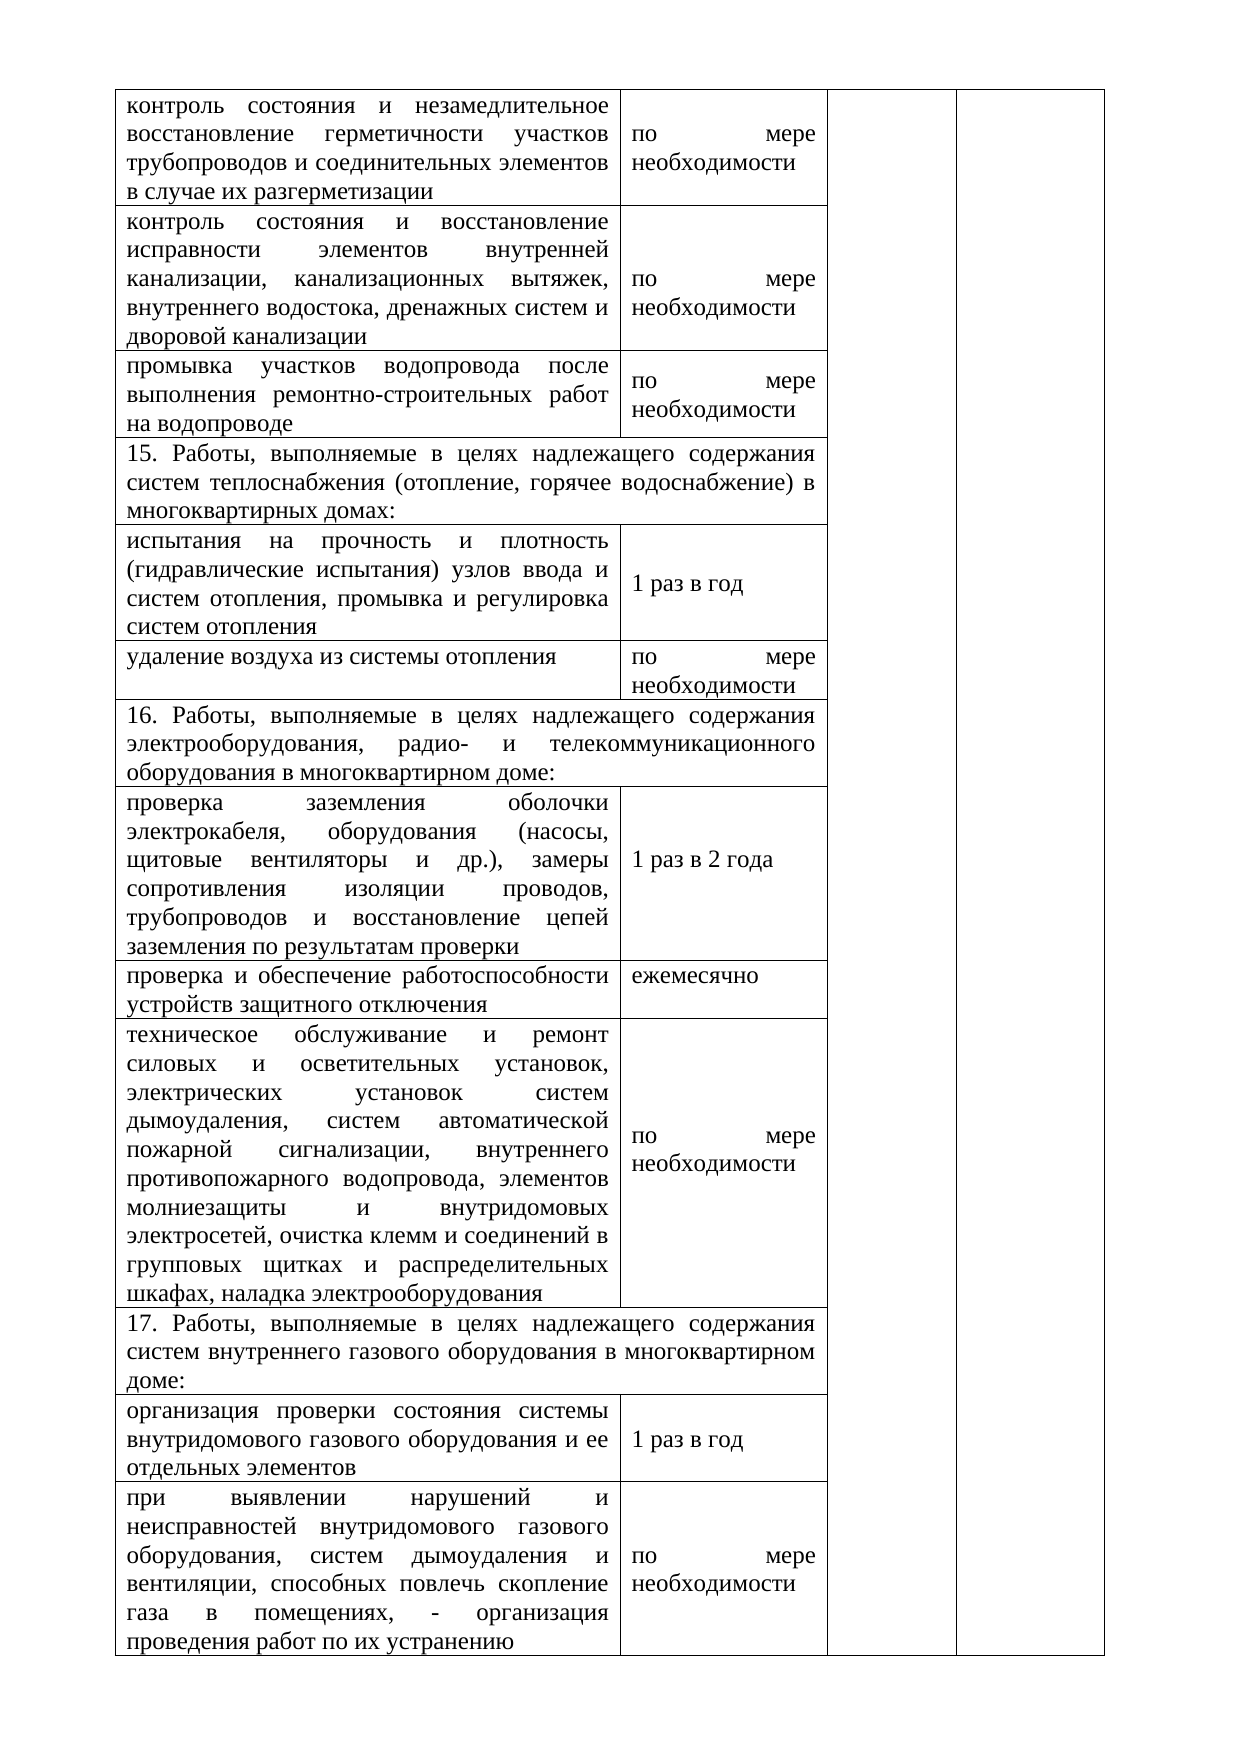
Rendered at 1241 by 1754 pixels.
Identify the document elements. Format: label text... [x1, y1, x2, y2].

table_cell 1 раз в 2 года [621, 787, 827, 959]
table_cell по мере необходимости [621, 206, 827, 349]
table_cell 1 раз в год [621, 1395, 827, 1481]
table_cell 15. Работы, выполняемые в целях надлежащего содержания систем теплоснабжения (отопление, горячее водоснабжение) в многоквартирных домах: [116, 438, 827, 524]
table_cell испытания на прочность и плотность (гидравлические испытания) узлов ввода и систем отопления, промывка и регулировка систем отопления [116, 525, 620, 640]
table_cell ежемесячно [621, 961, 827, 1018]
table_cell 16. Работы, выполняемые в целях надлежащего содержания электрооборудования, радио- и телекоммуникационного оборудования в многоквартирном доме: [116, 700, 827, 786]
table_cell по мере необходимости [621, 1019, 827, 1307]
table_cell по мере необходимости [621, 351, 827, 437]
table_cell удаление воздуха из системы отопления [116, 641, 620, 699]
table_cell по мере необходимости [621, 641, 827, 699]
table_cell по мере необходимости [621, 90, 827, 205]
table_cell проверка и обеспечение работоспособности устройств защитного отключения [116, 961, 620, 1018]
table_cell по мере необходимости [621, 1482, 827, 1655]
table_cell 17. Работы, выполняемые в целях надлежащего содержания систем внутреннего газового оборудования в многоквартирном доме: [116, 1308, 827, 1394]
table_cell при выявлении нарушений и неисправностей внутридомового газового оборудования, систем дымоудаления и вентиляции, способных повлечь скопление газа в помещениях, - организация проведения работ по их устранению [116, 1482, 620, 1655]
table_cell промывка участков водопровода после выполнения ремонтно-строительных работ на водопроводе [116, 351, 620, 437]
table_cell контроль состояния и незамедлительное восстановление герметичности участков трубопроводов и соединительных элементов в случае их разгерметизации [116, 90, 620, 205]
table_cell 1 раз в год [621, 525, 827, 640]
table_cell контроль состояния и восстановление исправности элементов внутренней канализации, канализационных вытяжек, внутреннего водостока, дренажных систем и дворовой канализации [116, 206, 620, 349]
table_cell организация проверки состояния системы внутридомового газового оборудования и ее отдельных элементов [116, 1395, 620, 1481]
table_cell проверка заземления оболочки электрокабеля, оборудования (насосы, щитовые вентиляторы и др.), замеры сопротивления изоляции проводов, трубопроводов и восстановление цепей заземления по результатам проверки [116, 787, 620, 959]
table_cell техническое обслуживание и ремонт силовых и осветительных установок, электрических установок систем дымоудаления, систем автоматической пожарной сигнализации, внутреннего противопожарного водопровода, элементов молниезащиты и внутридомовых электросетей, очистка клемм и соединений в групповых щитках и распределительных шкафах, наладка электрооборудования [116, 1019, 620, 1307]
